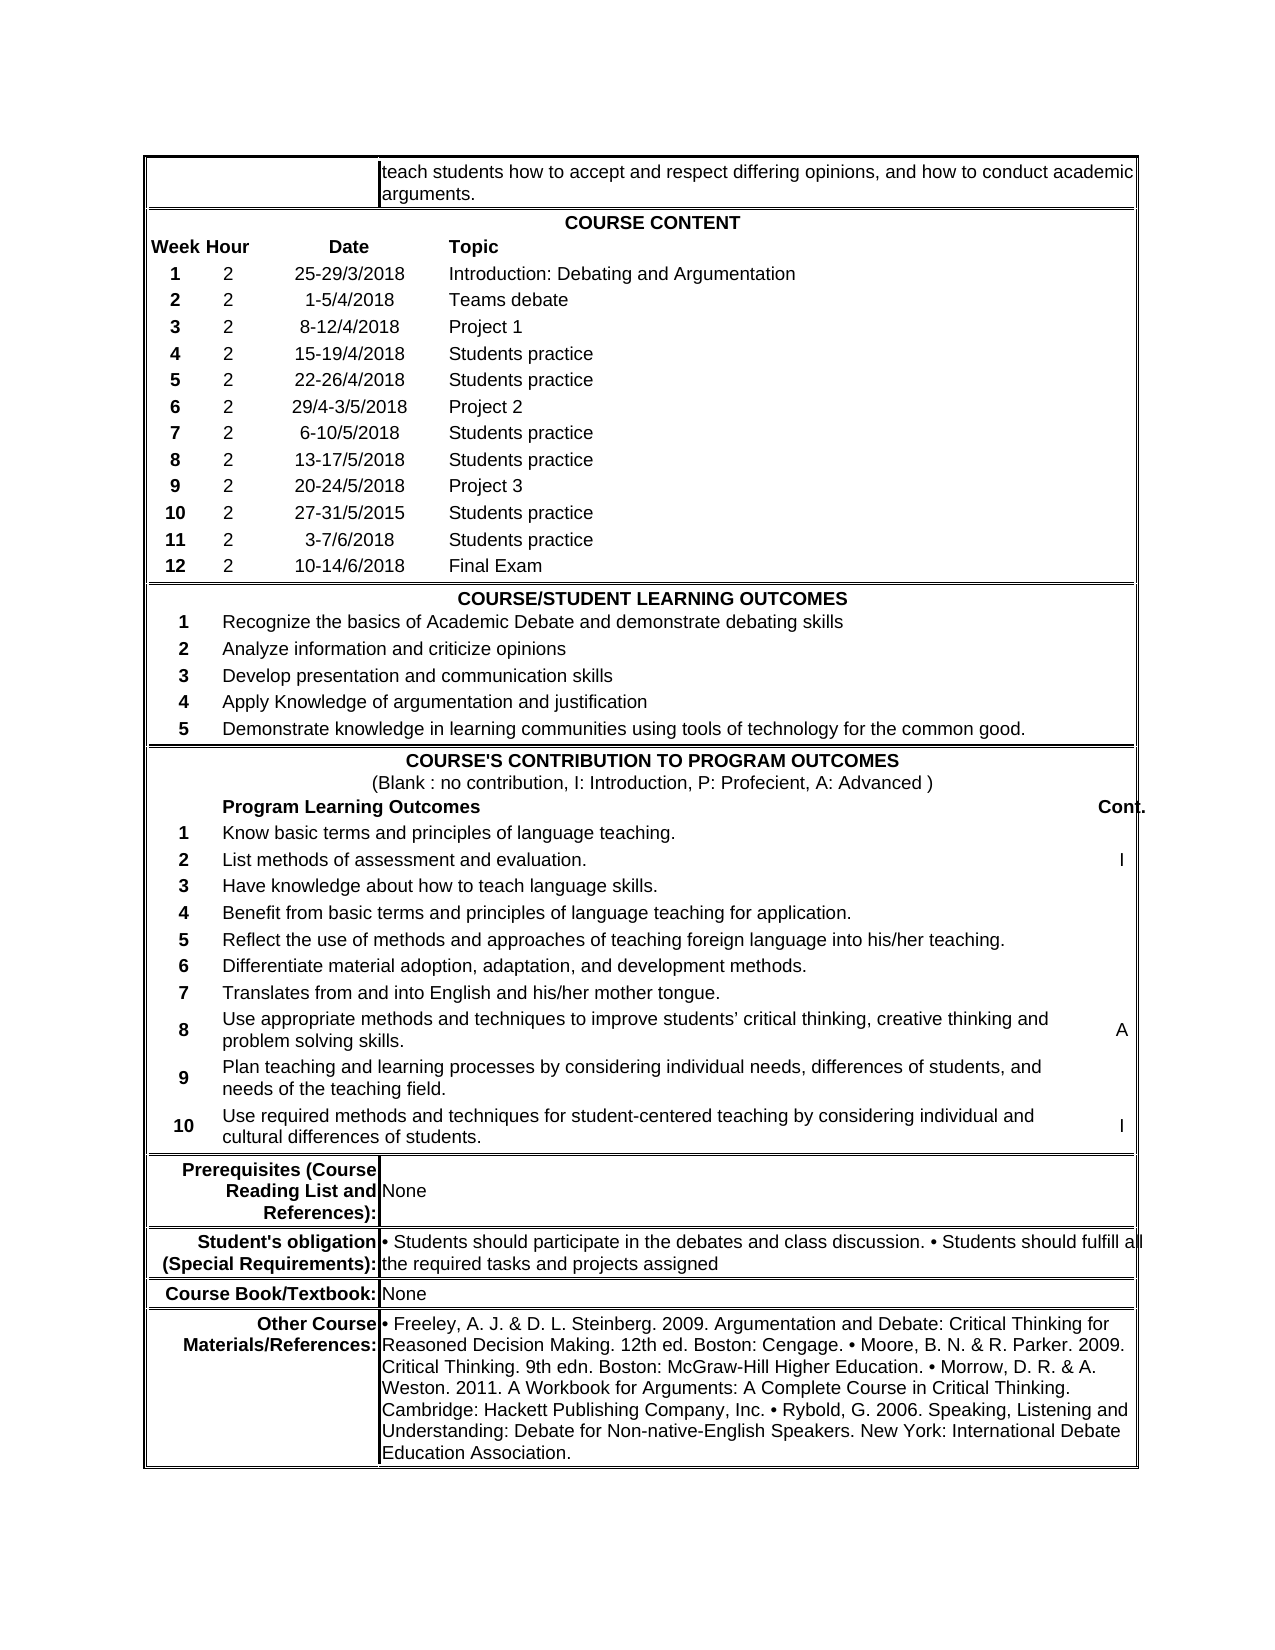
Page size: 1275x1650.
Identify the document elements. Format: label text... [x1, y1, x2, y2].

table_header Peer review [138, 150, 1137, 1474]
